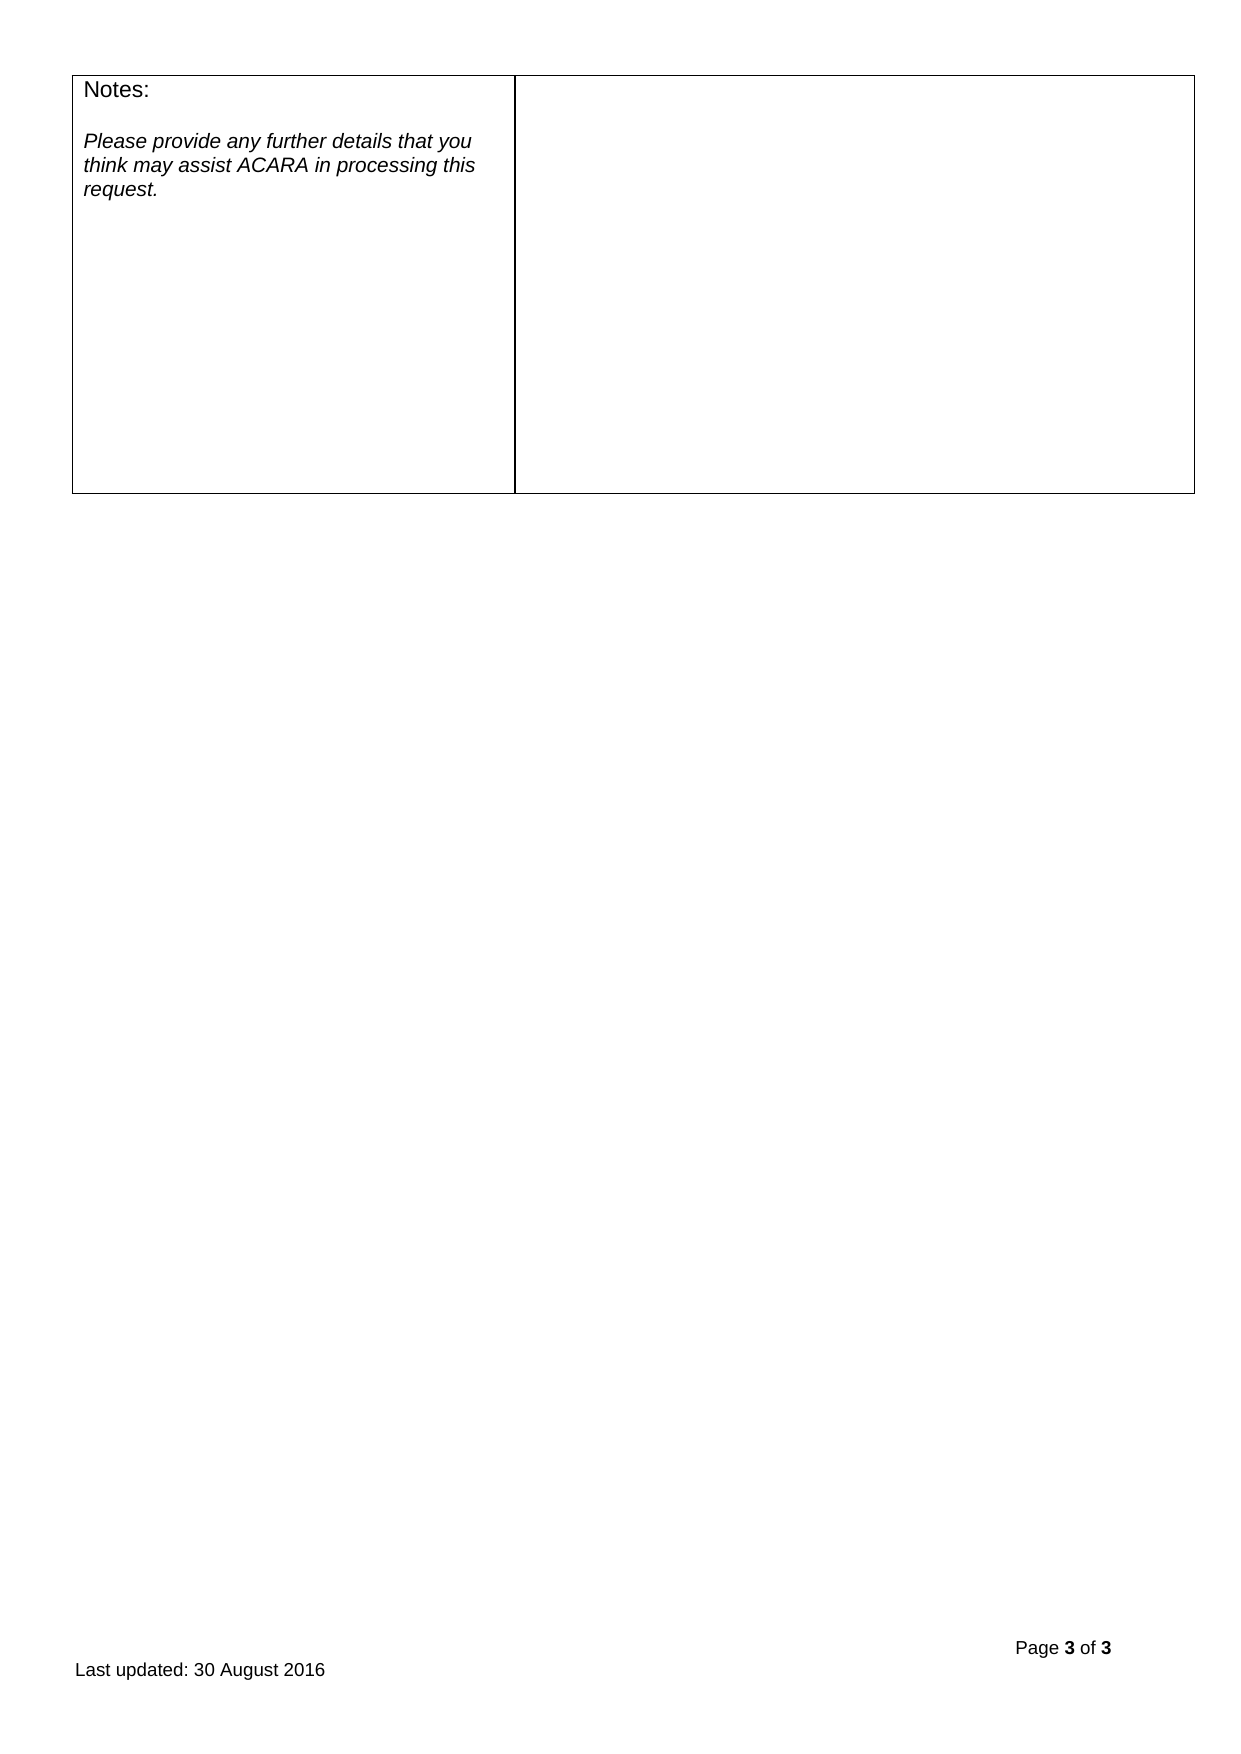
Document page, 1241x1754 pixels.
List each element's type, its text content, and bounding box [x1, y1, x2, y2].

table_cell [516, 76, 1194, 493]
table_cell Notes: Please provide any further details that you think may assist ACARA in processing this request. [73, 76, 514, 493]
